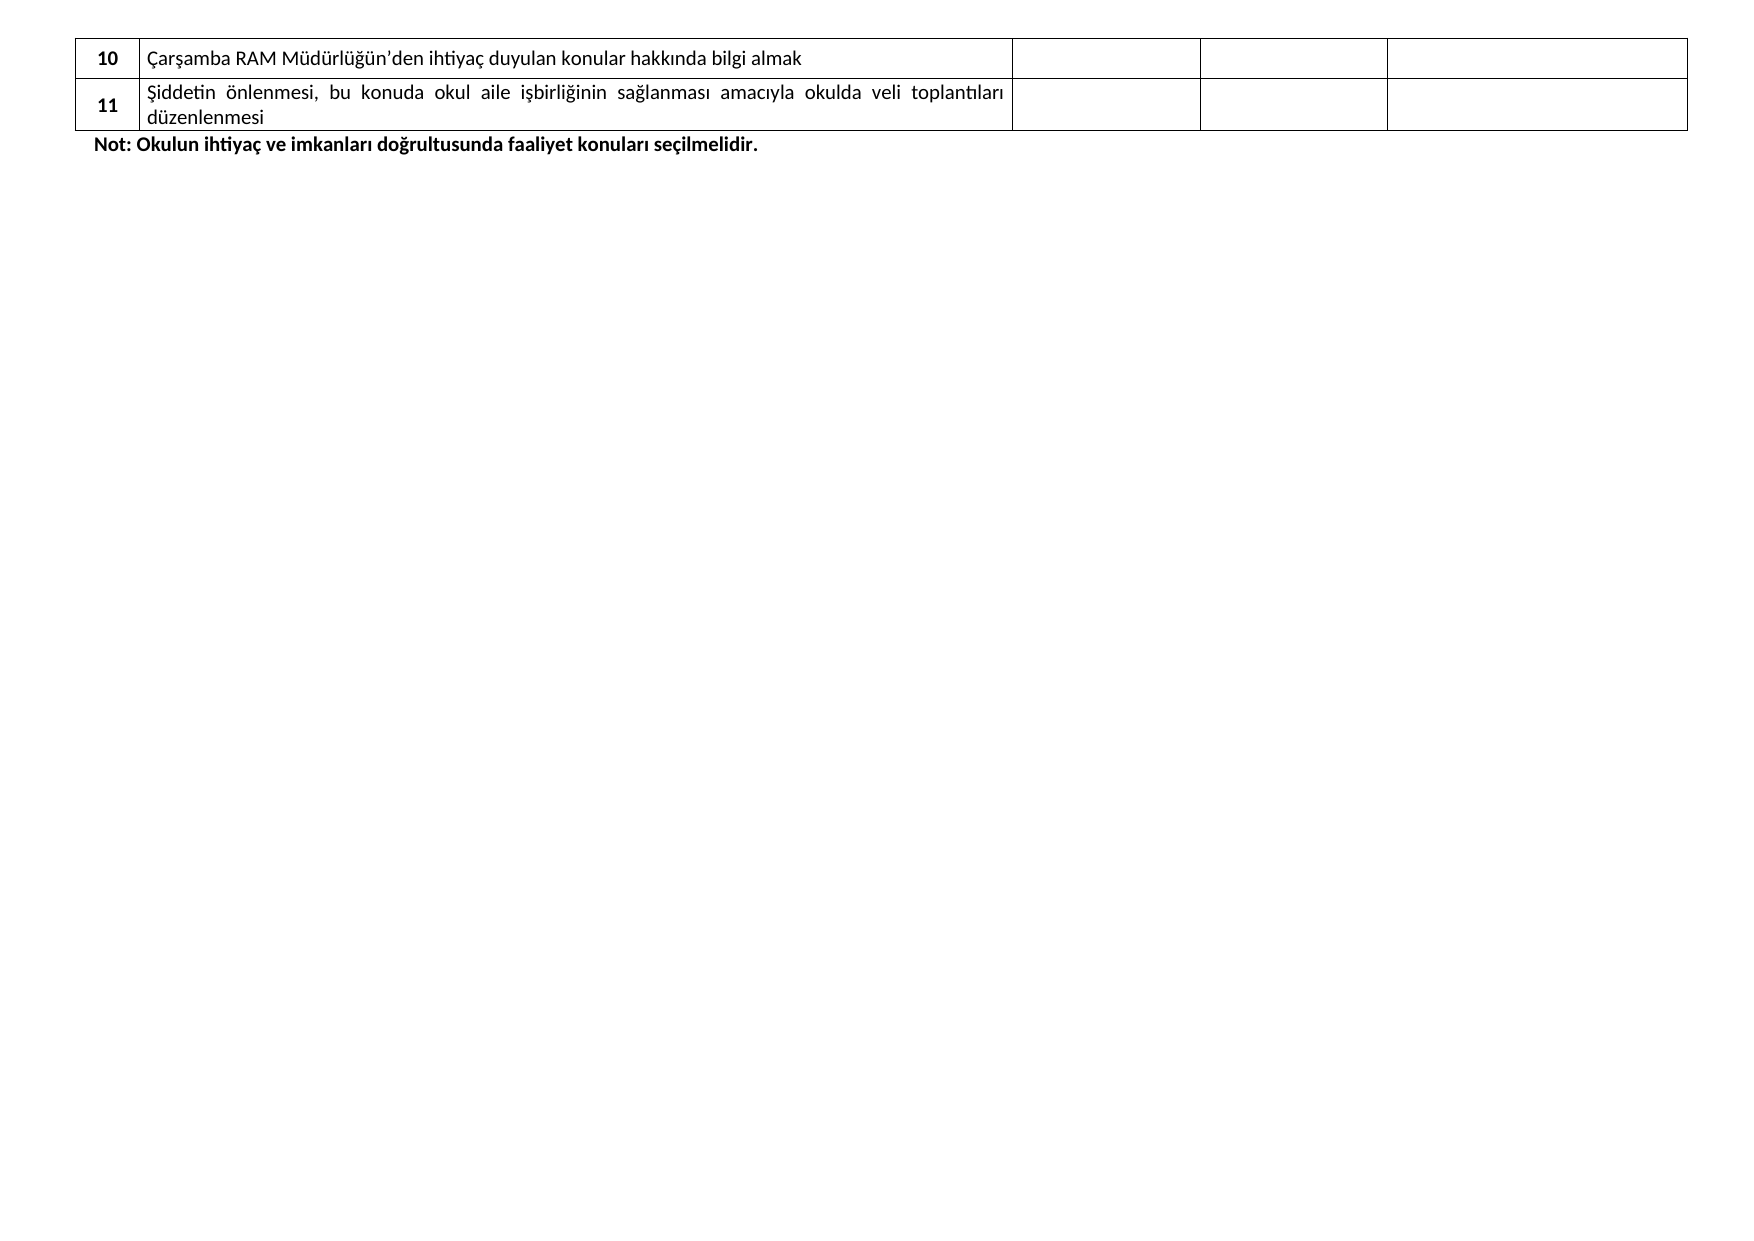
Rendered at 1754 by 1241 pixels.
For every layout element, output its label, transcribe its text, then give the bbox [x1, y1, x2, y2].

table_cell [1013, 39, 1200, 78]
text Not: Okulun ihtiyaç ve imkanları doğrultusunda faaliyet konuları seçilmelidir. [94, 131, 1660, 156]
table_cell 10 [76, 39, 139, 78]
table_cell Çarşamba RAM Müdürlüğün’den ihtiyaç duyulan konular hakkında bilgi almak [140, 39, 1012, 78]
table_cell [1201, 39, 1387, 78]
table_cell [1388, 39, 1687, 78]
table_cell [1201, 79, 1387, 130]
table_cell [1013, 79, 1200, 130]
table_cell [1388, 79, 1687, 130]
table_cell 11 [76, 79, 139, 130]
table_cell Şiddetin önlenmesi, bu konuda okul aile işbirliğinin sağlanması amacıyla okulda veli toplantıları düzenlenmesi [140, 79, 1012, 130]
